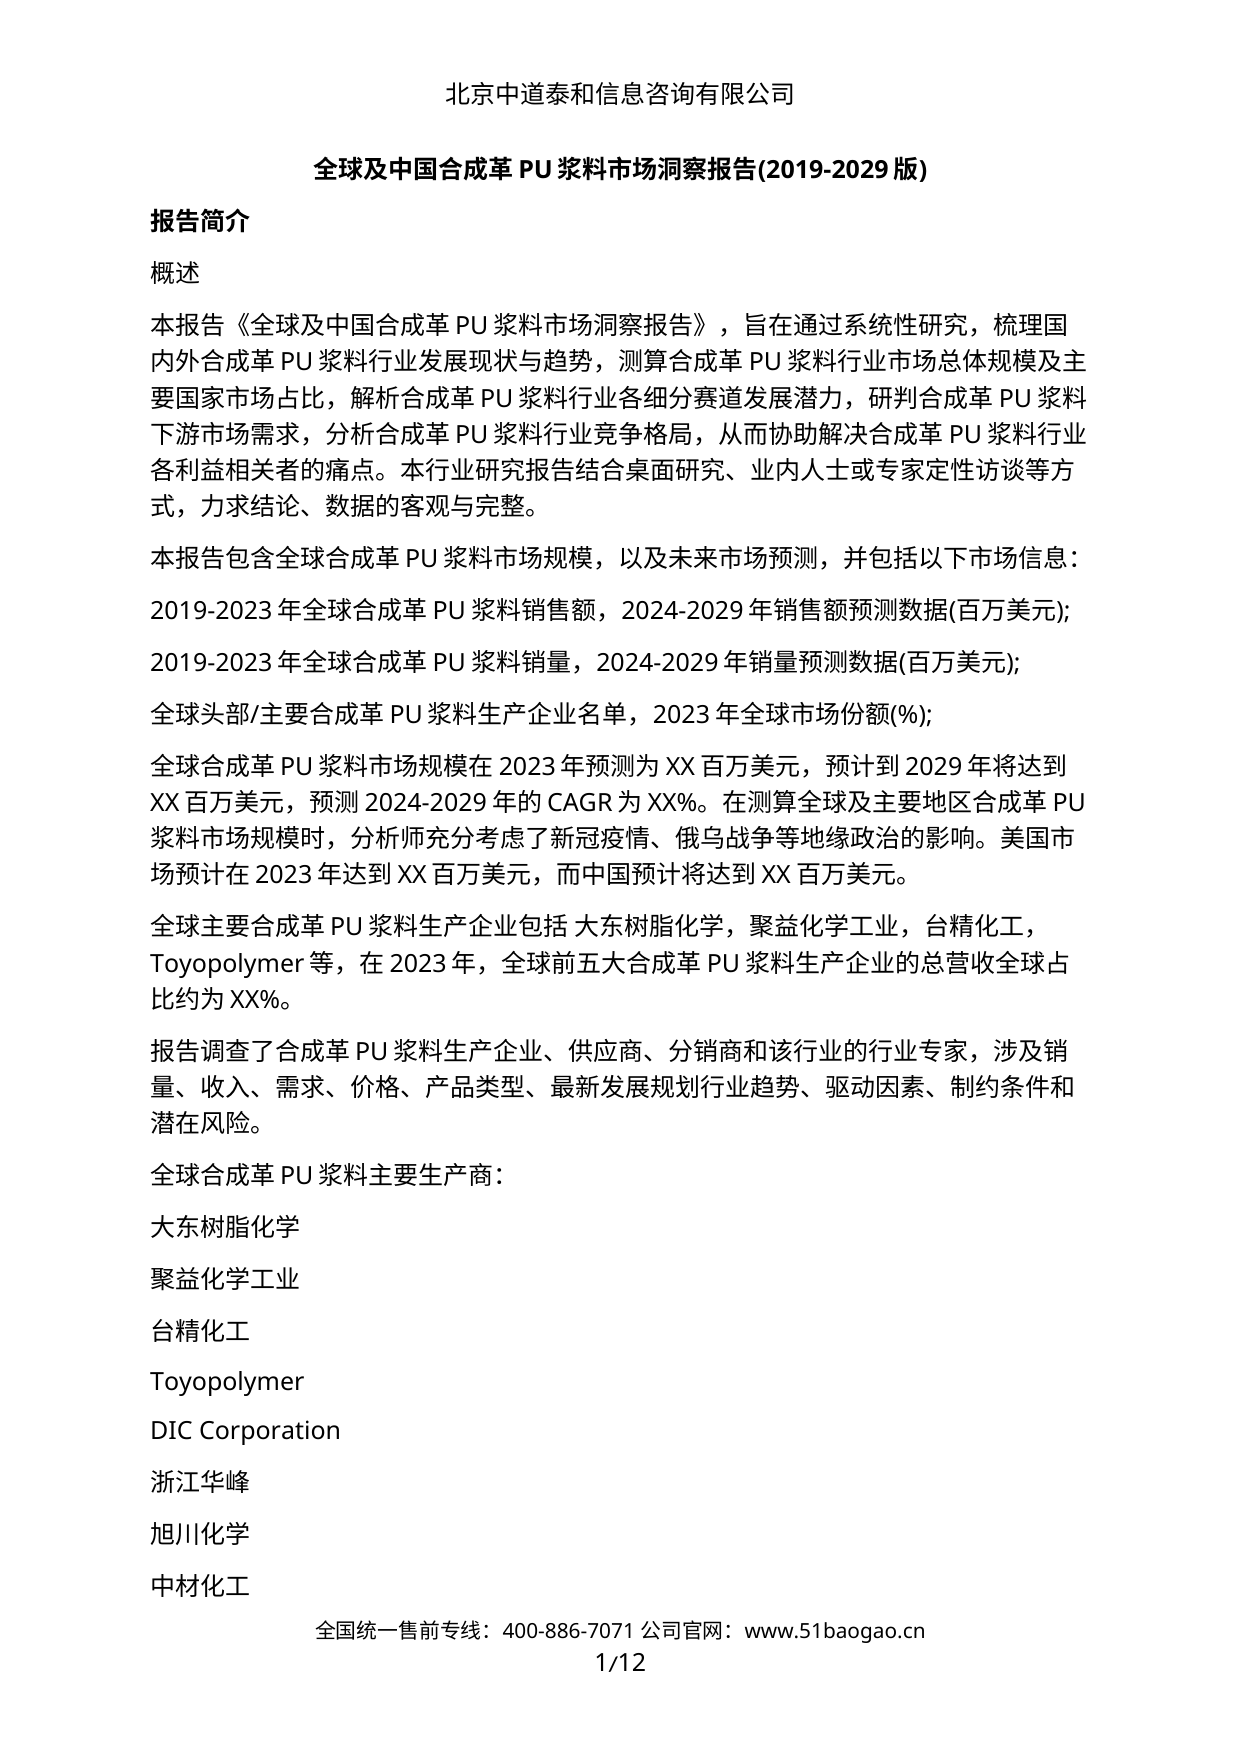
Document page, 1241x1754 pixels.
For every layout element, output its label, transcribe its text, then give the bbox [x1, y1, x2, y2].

text DIC Corporation [150, 1413, 1090, 1447]
text 全球及中国合成革PU浆料市场洞察报告(2019-2029版) [150, 150, 1090, 186]
text 2019-2023年全球合成革PU浆料销量，2024-2029年销量预测数据(百万美元); [150, 642, 1090, 679]
text 全球合成革PU浆料主要生产商： [150, 1156, 1090, 1192]
text 聚益化学工业 [150, 1259, 1090, 1296]
text 全球合成革PU浆料市场规模在2023年预测为XX百万美元，预计到2029年将达到XX百万美元，预测2024-2029年的CAGR为XX%。在测算全球及主要地区合成革PU浆料市场规模时，分析师充分考虑了新冠疫情、俄乌战争等地缘政治的影响。美国市场预计在2023年达到XX百万美元，而中国预计将达到XX百万美元。 [150, 746, 1090, 891]
text 报告简介 [150, 202, 1090, 238]
text 台精化工 [150, 1311, 1090, 1347]
text 本报告《全球及中国合成革PU浆料市场洞察报告》，旨在通过系统性研究，梳理国内外合成革PU浆料行业发展现状与趋势，测算合成革PU浆料行业市场总体规模及主要国家市场占比，解析合成革PU浆料行业各细分赛道发展潜力，研判合成革PU浆料下游市场需求，分析合成革PU浆料行业竞争格局，从而协助解决合成革PU浆料行业各利益相关者的痛点。本行业研究报告结合桌面研究、业内人士或专家定性访谈等方式，力求结论、数据的客观与完整。 [150, 306, 1090, 523]
text 概述 [150, 254, 1090, 290]
text 旭川化学 [150, 1514, 1090, 1551]
text 中材化工 [150, 1566, 1090, 1602]
text 报告调查了合成革PU浆料生产企业、供应商、分销商和该行业的行业专家，涉及销量、收入、需求、价格、产品类型、最新发展规划行业趋势、驱动因素、制约条件和潜在风险。 [150, 1031, 1090, 1140]
text 全球头部/主要合成革PU浆料生产企业名单，2023年全球市场份额(%); [150, 694, 1090, 731]
text 本报告包含全球合成革PU浆料市场规模，以及未来市场预测，并包括以下市场信息： [150, 539, 1090, 575]
text 2019-2023年全球合成革PU浆料销售额，2024-2029年销售额预测数据(百万美元); [150, 591, 1090, 627]
text 浙江华峰 [150, 1462, 1090, 1499]
text Toyopolymer [150, 1363, 1090, 1397]
text 全球主要合成革PU浆料生产企业包括 大东树脂化学，聚益化学工业，台精化工，Toyopolymer等，在2023年，全球前五大合成革PU浆料生产企业的总营收全球占比约为XX%。 [150, 907, 1090, 1016]
text 大东树脂化学 [150, 1207, 1090, 1244]
